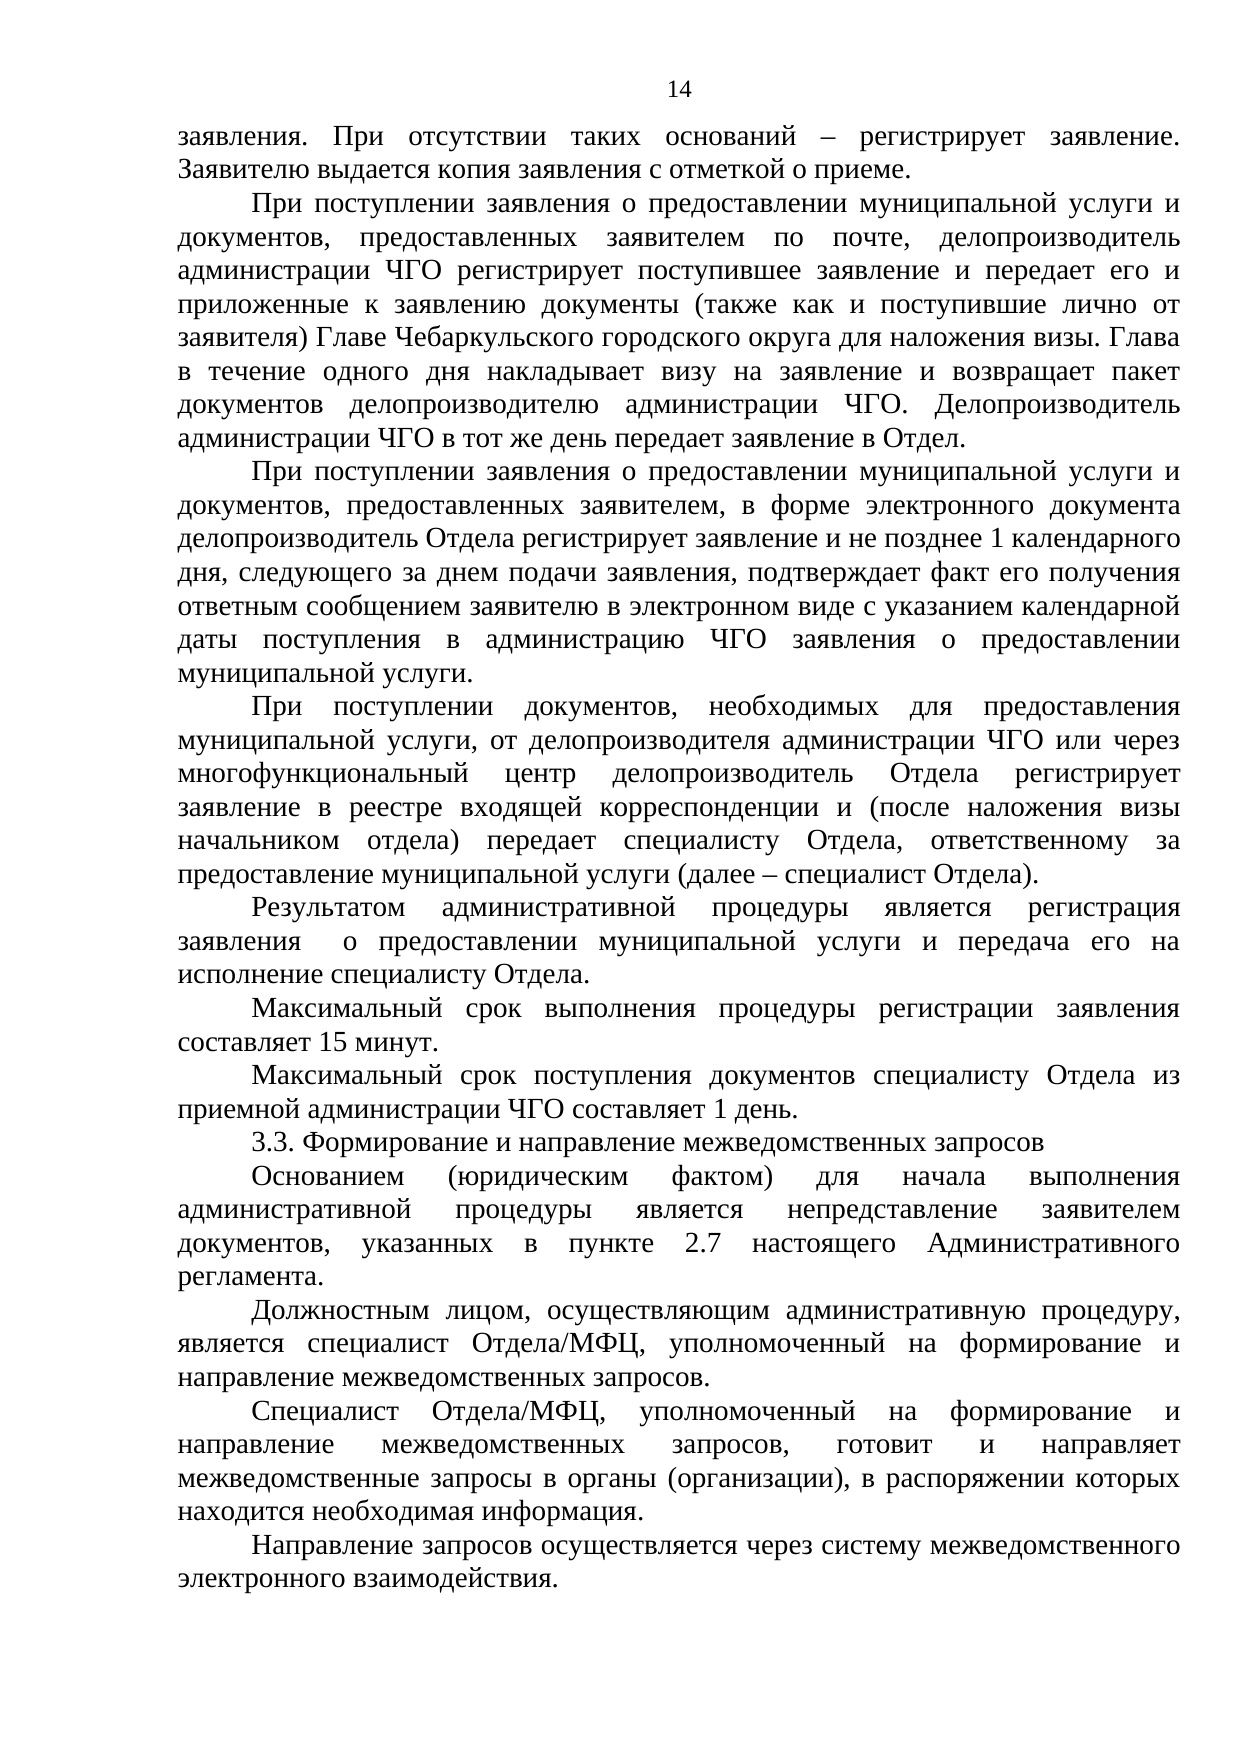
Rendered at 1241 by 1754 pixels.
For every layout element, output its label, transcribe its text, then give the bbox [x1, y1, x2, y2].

text При поступлении заявления о предоставлении муниципальной услуги и документов, предоставленных заявителем, в форме электронного документа делопроизводитель Отдела регистрирует заявление и не позднее 1 календарного дня, следующего за днем подачи заявления, подтверждает факт его получения ответным сообщением заявителю в электронном виде с указанием календарной даты поступления в администрацию ЧГО заявления о предоставлении муниципальной услуги. [177, 453, 1181, 688]
text При поступлении документов, необходимых для предоставления муниципальной услуги, от делопроизводителя администрации ЧГО или через многофункциональный центр делопроизводитель Отдела регистрирует заявление в реестре входящей корреспонденции и (после наложения визы начальником отдела) передает специалисту Отдела, ответственному за предоставление муниципальной услуги (далее – специалист Отдела). [177, 688, 1181, 889]
text Максимальный срок поступления документов специалисту Отдела из приемной администрации ЧГО составляет 1 день. [177, 1057, 1181, 1124]
text Максимальный срок выполнения процедуры регистрации заявления составляет 15 минут. [177, 990, 1181, 1057]
text Направление запросов осуществляется через систему межведомственного электронного взаимодействия. [177, 1527, 1181, 1594]
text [177, 118, 1181, 185]
text 3.3. Формирование и направление межведомственных запросов [177, 1124, 1181, 1158]
text Основанием (юридическим фактом) для начала выполнения административной процедуры является непредставление заявителем документов, указанных в пункте 2.7 настоящего Административного регламента. [177, 1158, 1181, 1292]
text Специалист Отдела/МФЦ, уполномоченный на формирование и направление межведомственных запросов, готовит и направляет межведомственные запросы в органы (организации), в распоряжении которых находится необходимая информация. [177, 1393, 1181, 1527]
text Должностным лицом, осуществляющим административную процедуру, является специалист Отдела/МФЦ, уполномоченный на формирование и направление межведомственных запросов. [177, 1292, 1181, 1393]
text При поступлении заявления о предоставлении муниципальной услуги и документов, предоставленных заявителем по почте, делопроизводитель администрации ЧГО регистрирует поступившее заявление и передает его и приложенные к заявлению документы (также как и поступившие лично от заявителя) Главе Чебаркульского городского округа для наложения визы. Глава в течение одного дня накладывает визу на заявление и возвращает пакет документов делопроизводителю администрации ЧГО. Делопроизводитель администрации ЧГО в тот же день передает заявление в Отдел. [177, 185, 1181, 453]
text Результатом административной процедуры является регистрация заявления о предоставлении муниципальной услуги и передача его на исполнение специалисту Отдела. [177, 889, 1181, 990]
